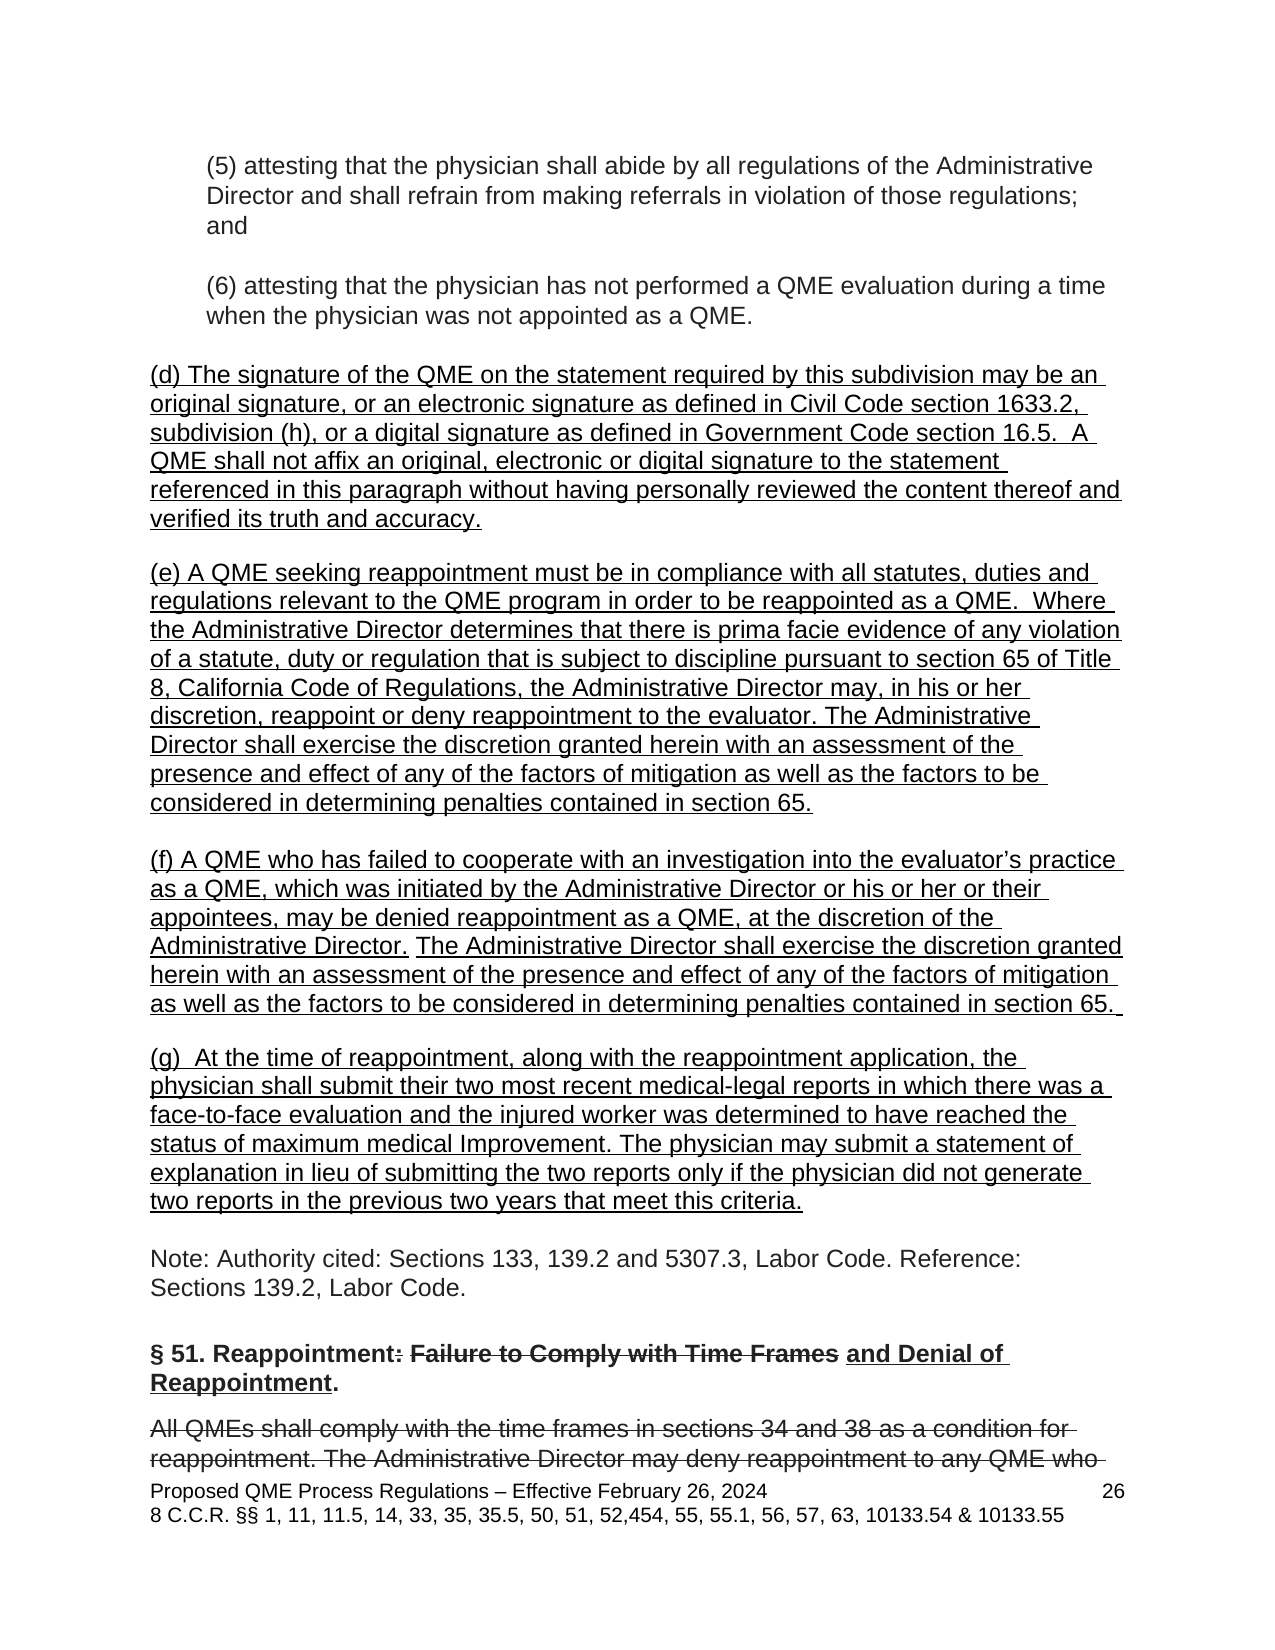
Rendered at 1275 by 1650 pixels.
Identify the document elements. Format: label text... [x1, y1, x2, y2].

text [150, 1413, 1125, 1473]
text Note: Authority cited: Sections 133, 139.2 and 5307.3, Labor Code. Reference: Sections 139.2, Labor Code. [150, 1244, 1125, 1301]
text (e) A QME seeking reappointment must be in compliance with all statutes, duties and regulations relevant to the QME program in order to be reappointed as a QME. Where the Administrative Director determines that there is prima facie evidence of any violation of a statute, duty or regulation that is subject to discipline pursuant to section 65 of Title 8, California Code of Regulations, the Administrative Director may, in his or her discretion, reappoint or deny reappointment to the evaluator. The Administrative Director shall exercise the discretion granted herein with an assessment of the presence and effect of any of the factors of mitigation as well as the factors to be considered in determining penalties contained in section 65. [150, 557, 1125, 816]
text (g) At the time of reappointment, along with the reappointment application, the physician shall submit their two most recent medical-legal reports in which there was a face-to-face evaluation and the injured worker was determined to have reached the status of maximum medical Improvement. The physician may submit a statement of explanation in lieu of submitting the two reports only if the physician did not generate two reports in the previous two years that meet this criteria. [150, 1042, 1125, 1215]
text (6) attesting that the physician has not performed a QME evaluation during a time when the physician was not appointed as a QME. [206, 270, 1125, 330]
text (f) A QME who has failed to cooperate with an investigation into the evaluator’s practice as a QME, which was initiated by the Administrative Director or his or her or their appointees, may be denied reappointment as a QME, at the discretion of the Administrative Director. The Administrative Director shall exercise the discretion granted herein with an assessment of the presence and effect of any of the factors of mitigation as well as the factors to be considered in determining penalties contained in section 65. [150, 845, 1125, 1017]
text (d) The signature of the QME on the statement required by this subdivision may be an original signature, or an electronic signature as defined in Civil Code section 1633.2, subdivision (h), or a digital signature as defined in Government Code section 16.5. A QME shall not affix an original, electronic or digital signature to the statement referenced in this paragraph without having personally reviewed the content thereof and verified its truth and accuracy. [150, 360, 1125, 532]
text (5) attesting that the physician shall abide by all regulations of the Administrative Director and shall refrain from making referrals in violation of those regulations; and [206, 150, 1125, 240]
subtitle § 51. Reappointment: Failure to Comply with Time Frames and Denial of Reappointment. [150, 1339, 1125, 1396]
